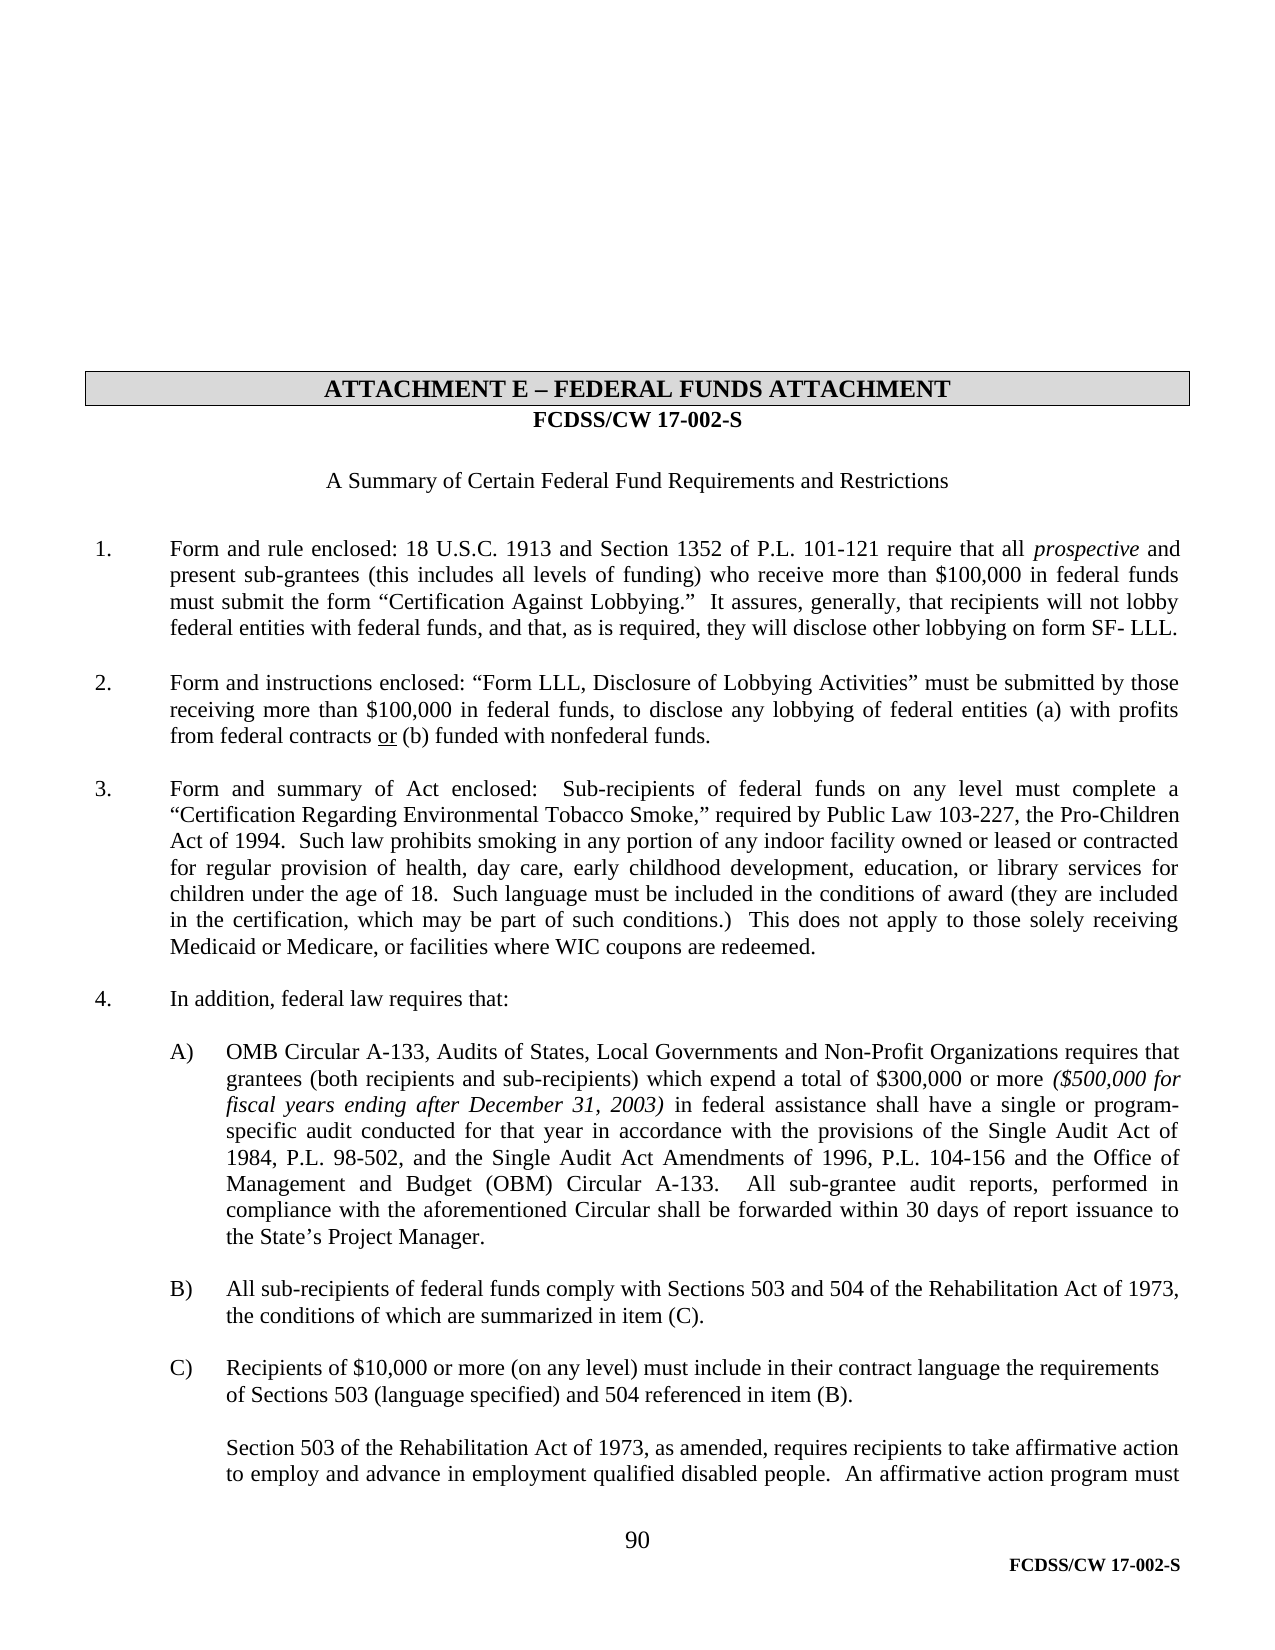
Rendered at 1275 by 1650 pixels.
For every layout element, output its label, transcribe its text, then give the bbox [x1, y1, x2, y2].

text 3. Form and summary of Act enclosed: Sub-recipients of federal funds on any level must complete a “Certification Regarding Environmental Tobacco Smoke,” required by Public Law 103-227, the Pro-Children Act of 1994. Such law prohibits smoking in any portion of any indoor facility owned or leased or contracted for regular provision of health, day care, early childhood development, education, or library services for children under the age of 18. Such language must be included in the conditions of award (they are included in the certification, which may be part of such conditions.) This does not apply to those solely receiving Medicaid or Medicare, or facilities where WIC coupons are redeemed. [94, 775, 1181, 959]
subtitle ATTACHMENT E – FEDERAL FUNDS ATTACHMENT [86, 372, 1189, 405]
text A Summary of Certain Federal Fund Requirements and Restrictions [94, 467, 1181, 493]
subtitle FCDSS/CW 17-002-S [94, 406, 1181, 433]
list OMB Circular A-133, Audits of States, Local Governments and Non-Profit Organizations requires that grantees (both recipients and sub-recipients) which expend a total of $300,000 or more ($500,000 for fiscal years ending after December 31, 2003) in federal assistance shall have a single or program-specific audit conducted for that year in accordance with the provisions of the Single Audit Act of 1984, P.L. 98-502, and the Single Audit Act Amendments of 1996, P.L. 104-156 and the Office of Management and Budget (OBM) Circular A-133. All sub-grantee audit reports, performed in compliance with the aforementioned Circular shall be forwarded within 30 days of report issuance to the State’s Project Manager. [169, 1038, 1181, 1249]
text C) Recipients of $10,000 or more (on any level) must include in their contract language the requirements of Sections 503 (language specified) and 504 referenced in item (B). [169, 1354, 1181, 1407]
text B) All sub-recipients of federal funds comply with Sections 503 and 504 of the Rehabilitation Act of 1973, the conditions of which are summarized in item (C). [169, 1275, 1181, 1328]
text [226, 1433, 1181, 1486]
text 1. Form and rule enclosed: 18 U.S.C. 1913 and Section 1352 of P.L. 101-121 require that all prospective and present sub-grantees (this includes all levels of funding) who receive more than $100,000 in federal funds must submit the form “Certification Against Lobbying.” It assures, generally, that recipients will not lobby federal entities with federal funds, and that, as is required, they will disclose other lobbying on form SF- LLL. [94, 535, 1181, 641]
text 2. Form and instructions enclosed: “Form LLL, Disclosure of Lobbying Activities” must be submitted by those receiving more than $100,000 in federal funds, to disclose any lobbying of federal entities (a) with profits from federal contracts or (b) funded with nonfederal funds. [94, 669, 1181, 748]
text 4. In addition, federal law requires that: [94, 986, 1181, 1012]
